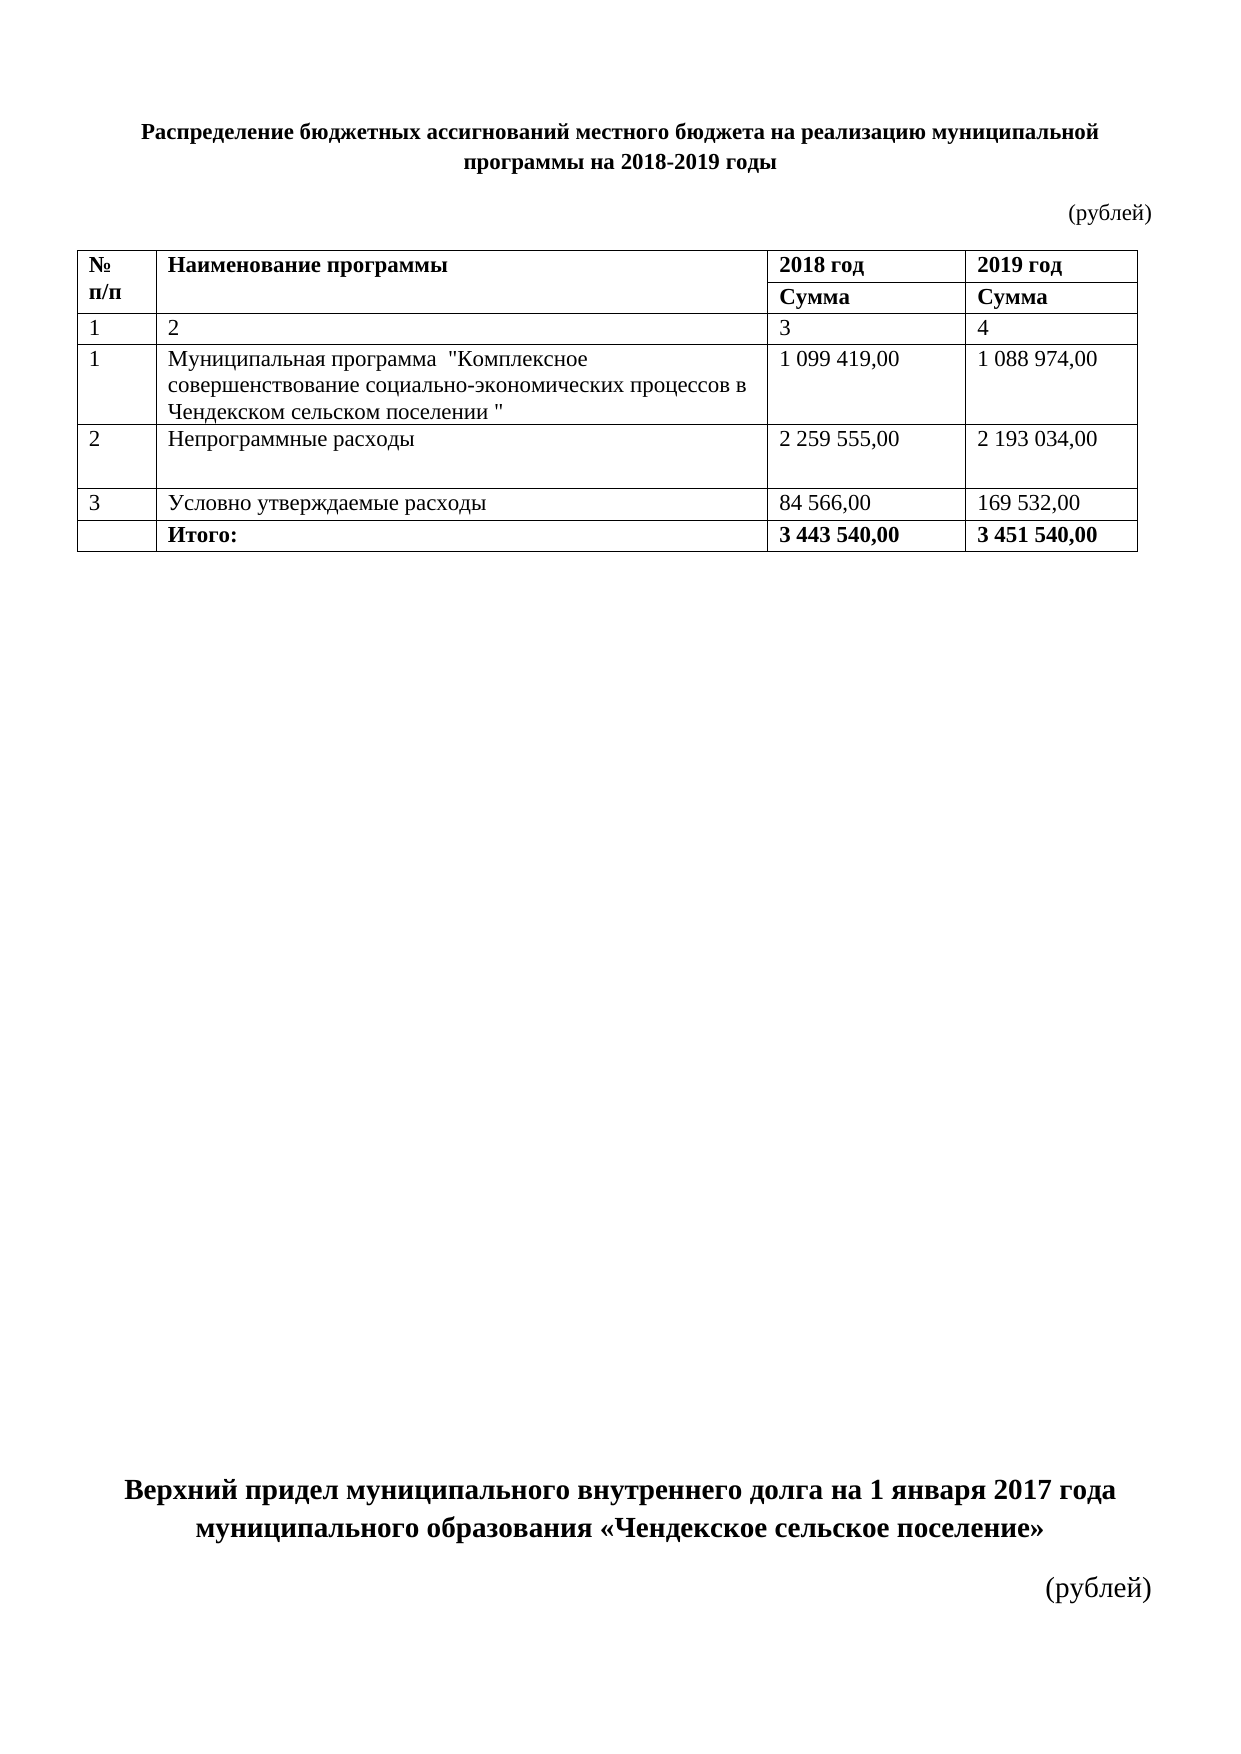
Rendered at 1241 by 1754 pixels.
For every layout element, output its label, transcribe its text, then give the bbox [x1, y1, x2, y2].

table_cell Сумма [768, 283, 965, 313]
table_cell 3 [768, 314, 965, 344]
table_cell 2 259 555,00 [768, 425, 965, 488]
text (рублей) [89, 199, 1152, 226]
table_header № п/п [78, 251, 156, 313]
table_cell Сумма [966, 283, 1137, 313]
table_cell Итого: [157, 521, 767, 551]
table_cell 2 193 034,00 [966, 425, 1137, 488]
table_cell 2 [78, 425, 156, 488]
table_cell 84 566,00 [768, 489, 965, 519]
table_cell 3 451 540,00 [966, 521, 1137, 551]
text Распределение бюджетных ассигнований местного бюджета на реализацию муниципальной программы на 2018-2019 годы [89, 118, 1152, 175]
table_cell 3 [78, 489, 156, 519]
table_cell [78, 521, 156, 551]
text Верхний придел муниципального внутреннего долга на 1 января 2017 года муниципального образования «Чендекское сельское поселение» [89, 1472, 1152, 1544]
table_cell 169 532,00 [966, 489, 1137, 519]
table_header 2018 год [768, 251, 965, 282]
table_cell Муниципальная программа "Комплексное совершенствование социально-экономических процессов в Чендекском сельском поселении " [157, 345, 767, 424]
table_header Наименование программы [157, 251, 767, 313]
table_cell Условно утверждаемые расходы [157, 489, 767, 519]
table_cell 2 [157, 314, 767, 344]
text (рублей) [89, 1570, 1152, 1603]
table_cell 4 [966, 314, 1137, 344]
table_cell 1 099 419,00 [768, 345, 965, 424]
table_header 2019 год [966, 251, 1137, 282]
table_cell 1 [78, 345, 156, 424]
table_cell Непрограммные расходы [157, 425, 767, 488]
table_cell 1 [78, 314, 156, 344]
table_cell 3 443 540,00 [768, 521, 965, 551]
table_cell 1 088 974,00 [966, 345, 1137, 424]
